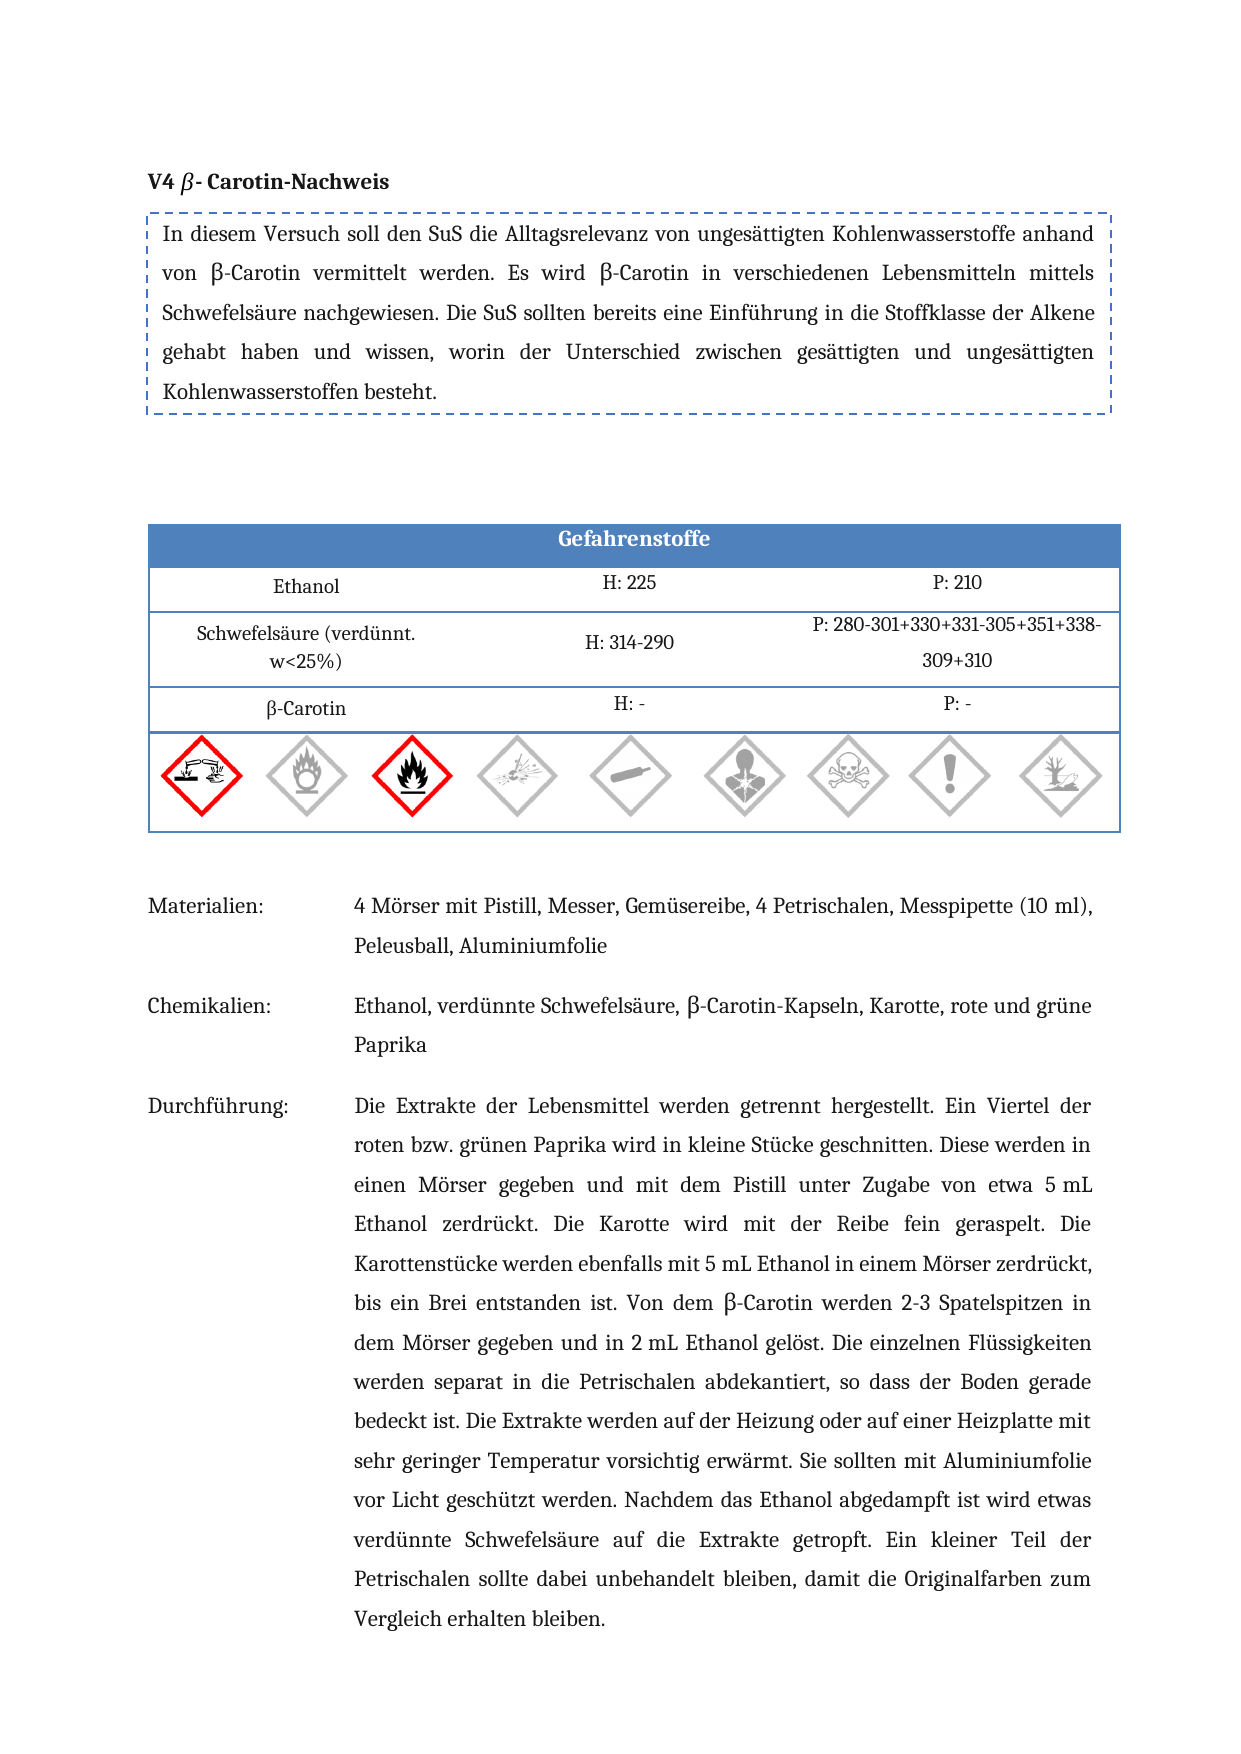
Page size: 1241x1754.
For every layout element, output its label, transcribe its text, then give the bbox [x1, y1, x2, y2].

table_cell H: - [464, 688, 795, 731]
table_cell [464, 734, 569, 831]
table_header Gefahrenstoffe [150, 526, 1119, 565]
table_cell β-Carotin [150, 688, 464, 731]
table_cell Schwefelsäure (verdünnt. w<25%) [150, 613, 464, 686]
table_cell P: 280-301+330+331-305+351+338-309+310 [795, 613, 1119, 686]
picture [159, 733, 244, 818]
table_cell [150, 734, 254, 831]
table_cell H: 225 [464, 568, 795, 611]
table_cell [359, 734, 464, 831]
table_cell [896, 734, 1002, 831]
text Materialien: 4 Mörser mit Pistill, Messer, Gemüsereibe, 4 Petrischalen, Messpipette (10 ml), Peleusball, Aluminiumfolie [148, 893, 1093, 959]
table_cell [254, 734, 359, 831]
table_cell Ethanol [150, 568, 464, 611]
table_cell P: - [795, 688, 1119, 731]
table_cell [795, 734, 896, 831]
text Durchführung: Die Extrakte der Lebensmittel werden getrennt hergestellt. Ein Viertel der roten bzw. grünen Paprika wird in kleine Stücke geschnitten. Diese werden in einen Mörser gegeben und mit dem Pistill unter Zugabe von etwa 5 mL Ethanol zerdrückt. Die Karotte wird mit der Reibe fein geraspelt. Die Karottenstücke werden ebenfalls mit 5 mL Ethanol in einem Mörser zerdrückt, bis ein Brei entstanden ist. Von dem β-Carotin werden 2-3 Spatelspitzen in dem Mörser gegeben und in 2 mL Ethanol gelöst. Die einzelnen Flüssigkeiten werden separat in die Petrischalen abdekantiert, so dass der Boden gerade bedeckt ist. Die Extrakte werden auf der Heizung oder auf einer Heizplatte mit sehr geringer Temperatur vorsichtig erwärmt. Sie sollten mit Aluminiumfolie vor Licht geschützt werden. Nachdem das Ethanol abgedampft ist wird etwas verdünnte Schwefelsäure auf die Extrakte getropft. Ein kleiner Teil der Petrischalen sollte dabei unbehandelt bleiben, damit die Originalfarben zum Vergleich erhalten bleiben. [148, 1092, 1093, 1632]
table_cell [691, 734, 795, 831]
table_cell [569, 734, 691, 831]
picture [370, 733, 454, 818]
table_cell H: 314-290 [464, 613, 795, 686]
table_cell P: 210 [795, 568, 1119, 611]
table_cell [1002, 734, 1119, 831]
subtitle V4 - Carotin-Nachweis [148, 168, 1093, 196]
text Chemikalien: Ethanol, verdünnte Schwefelsäure, β-Carotin-Kapseln, Karotte, rote und grüne Paprika [148, 993, 1093, 1058]
